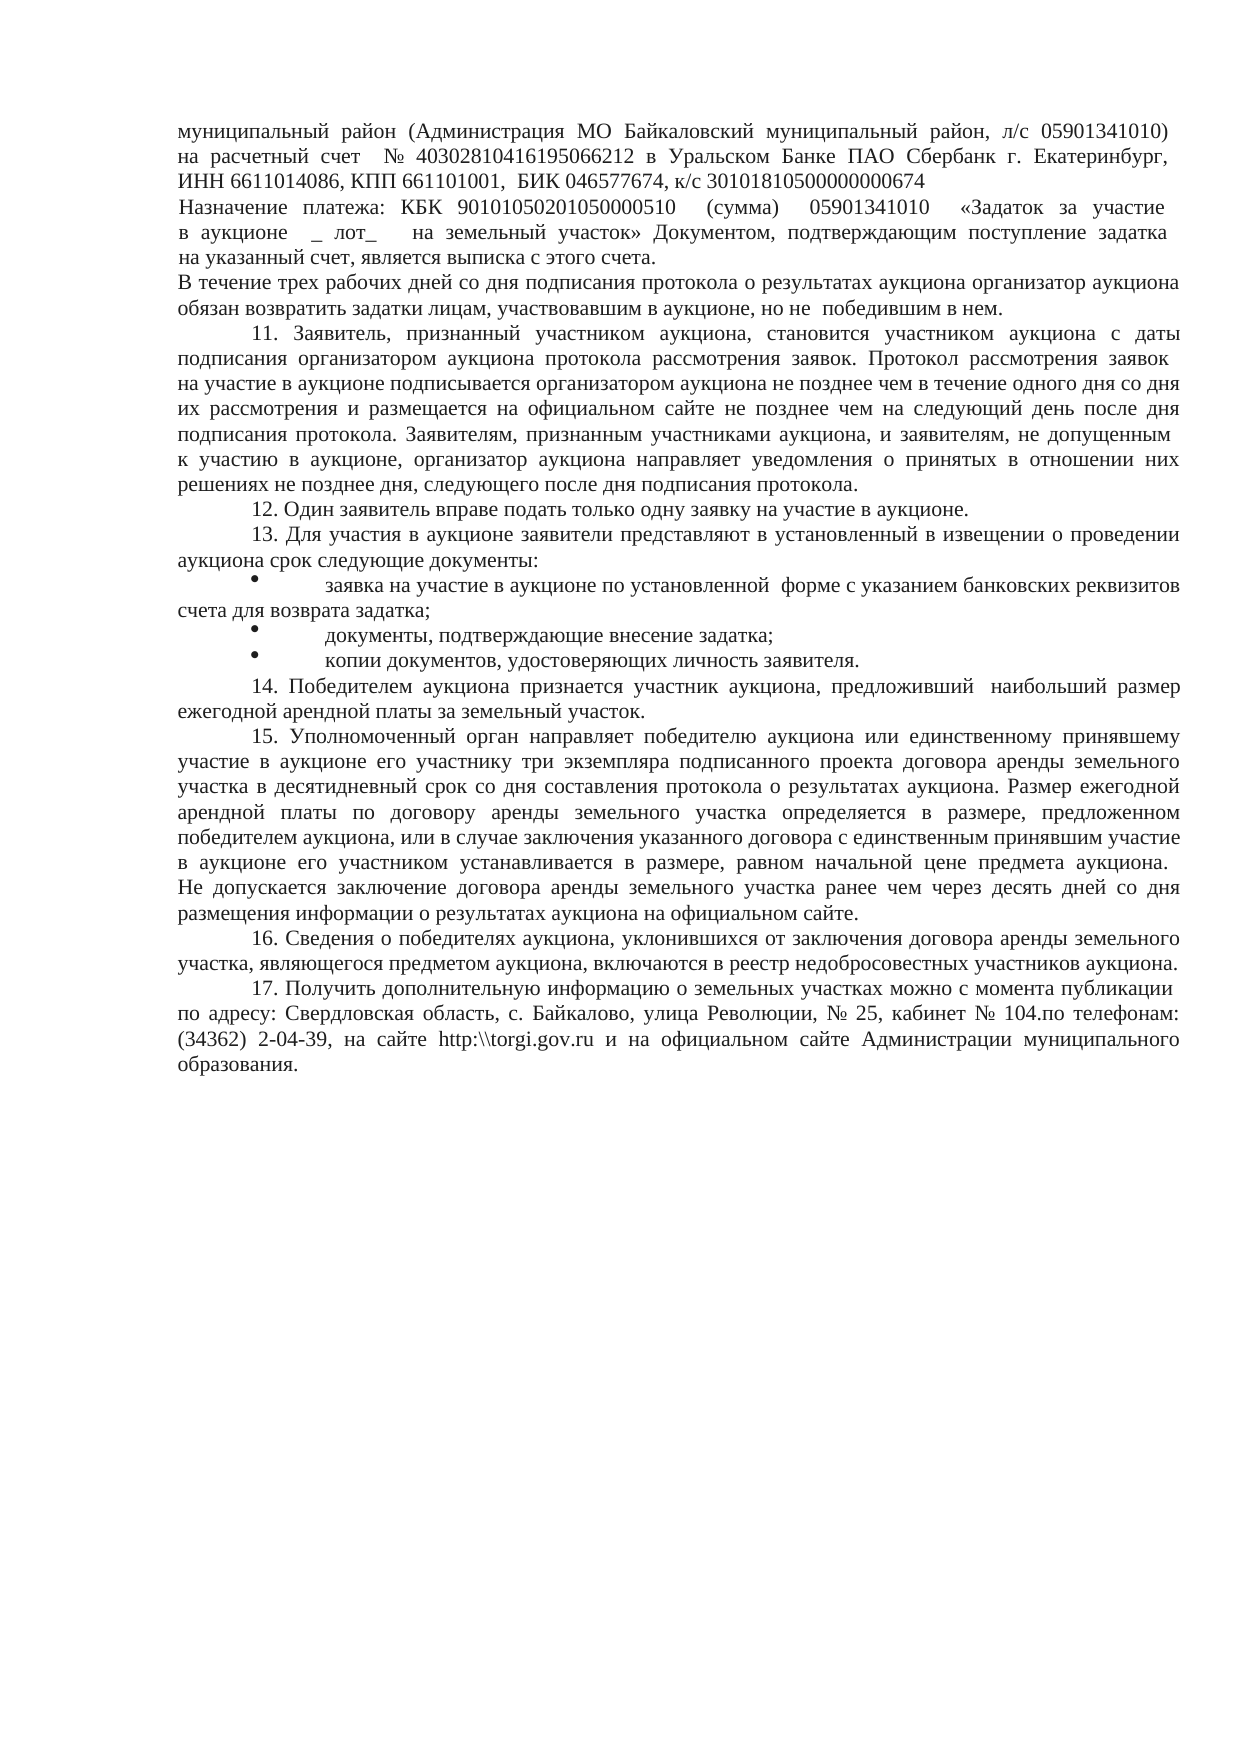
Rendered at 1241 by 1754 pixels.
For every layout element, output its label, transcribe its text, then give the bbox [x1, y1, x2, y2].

text 15. Уполномоченный орган направляет победителю аукциона или единственному принявшему участие в аукционе его участнику три экземпляра подписанного проекта договора аренды земельного участка в десятидневный срок со дня составления протокола о результатах аукциона. Размер ежегодной арендной платы по договору аренды земельного участка определяется в размере, предложенном победителем аукциона, или в случае заключения указанного договора с единственным принявшим участие в аукционе его участником устанавливается в размере, равном начальной цене предмета аукциона. Не допускается заключение договора аренды земельного участка ранее чем через десять дней со дня размещения информации о результатах аукциона на официальном сайте. [177, 723, 1181, 925]
text 17. Получить дополнительную информацию о земельных участках можно с момента публикации по адресу: Свердловская область, с. Байкалово, улица Революции, № 25, кабинет № 104.по телефонам: (34362) 2-04-39, на сайте http:\\torgi.gov.ru и на официальном сайте Администрации муниципального образования. [177, 975, 1181, 1076]
text 14. Победителем аукциона признается участник аукциона, предложивший наибольший размер ежегодной арендной платы за земельный участок. [177, 673, 1181, 723]
list заявка на участие в аукционе по установленной форме с указанием банковских реквизитов счета для возврата задатка; [177, 572, 1181, 622]
text Назначение платежа: КБК 90101050201050000510 (сумма) 05901341010 «Задаток за участие в аукционе _ лот_ на земельный участок» Документом, подтверждающим поступление задатка на указанный счет, является выписка с этого счета. [178, 194, 1181, 269]
text 12. Один заявитель вправе подать только одну заявку на участие в аукционе. [177, 496, 1181, 521]
list копии документов, удостоверяющих личность заявителя. [177, 647, 1181, 673]
text 13. Для участия в аукционе заявители представляют в установленный в извещении о проведении аукциона срок следующие документы: [177, 521, 1181, 572]
list документы, подтверждающие внесение задатка; [177, 622, 1181, 647]
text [177, 118, 1181, 194]
text 16. Сведения о победителях аукциона, уклонившихся от заключения договора аренды земельного участка, являющегося предметом аукциона, включаются в реестр недобросовестных участников аукциона. [177, 925, 1181, 975]
text В течение трех рабочих дней со дня подписания протокола о результатах аукциона организатор аукциона обязан возвратить задатки лицам, участвовавшим в аукционе, но не победившим в нем. [177, 269, 1181, 320]
text 11. Заявитель, признанный участником аукциона, становится участником аукциона с даты подписания организатором аукциона протокола рассмотрения заявок. Протокол рассмотрения заявок на участие в аукционе подписывается организатором аукциона не позднее чем в течение одного дня со дня их рассмотрения и размещается на официальном сайте не позднее чем на следующий день после дня подписания протокола. Заявителям, признанным участниками аукциона, и заявителям, не допущенным к участию в аукционе, организатор аукциона направляет уведомления о принятых в отношении них решениях не позднее дня, следующего после дня подписания протокола. [177, 320, 1181, 496]
